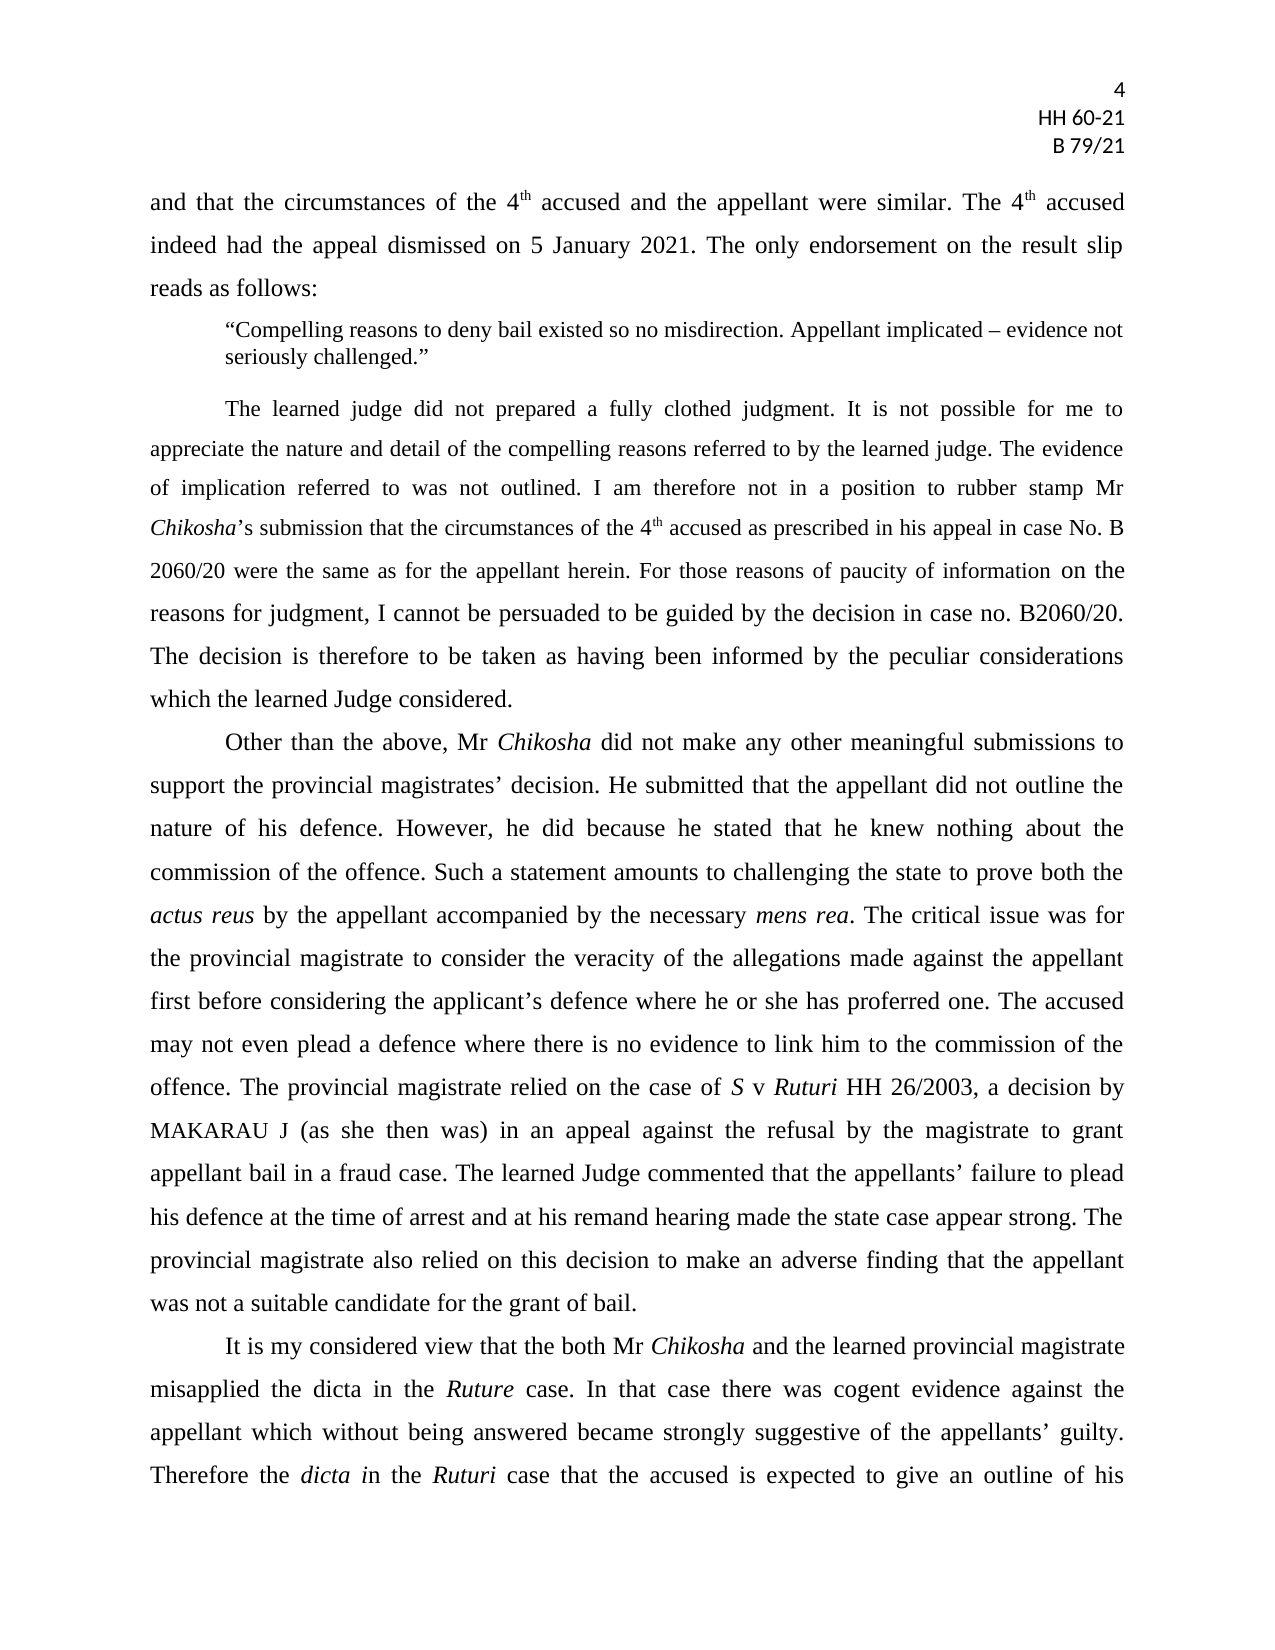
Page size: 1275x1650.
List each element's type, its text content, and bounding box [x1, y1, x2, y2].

text The learned judge did not prepared a fully clothed judgment. It is not possible for me to appreciate the nature and detail of the compelling reasons referred to by the learned judge. The evidence of implication referred to was not outlined. I am therefore not in a position to rubber stamp Mr Chikosha’s submission that the circumstances of the 4th accused as prescribed in his appeal in case No. B 2060/20 were the same as for the appellant herein. For those reasons of paucity of information on the reasons for judgment, I cannot be persuaded to be guided by the decision in case no. B2060/20. The decision is therefore to be taken as having been informed by the peculiar considerations which the learned Judge considered. [150, 396, 1125, 713]
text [150, 187, 1125, 302]
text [150, 1331, 1125, 1489]
text Other than the above, Mr Chikosha did not make any other meaningful submissions to support the provincial magistrates’ decision. He submitted that the appellant did not outline the nature of his defence. However, he did because he stated that he knew nothing about the commission of the offence. Such a statement amounts to challenging the state to prove both the actus reus by the appellant accompanied by the necessary mens rea. The critical issue was for the provincial magistrate to consider the veracity of the allegations made against the appellant first before considering the applicant’s defence where he or she has proferred one. The accused may not even plead a defence where there is no evidence to link him to the commission of the offence. The provincial magistrate relied on the case of S v Ruturi HH 26/2003, a decision by MAKARAU J (as she then was) in an appeal against the refusal by the magistrate to grant appellant bail in a fraud case. The learned Judge commented that the appellants’ failure to plead his defence at the time of arrest and at his remand hearing made the state case appear strong. The provincial magistrate also relied on this decision to make an adverse finding that the appellant was not a suitable candidate for the grant of bail. [150, 727, 1125, 1317]
text “Compelling reasons to deny bail existed so no misdirection. Appellant implicated – evidence not seriously challenged.” [225, 316, 1125, 369]
